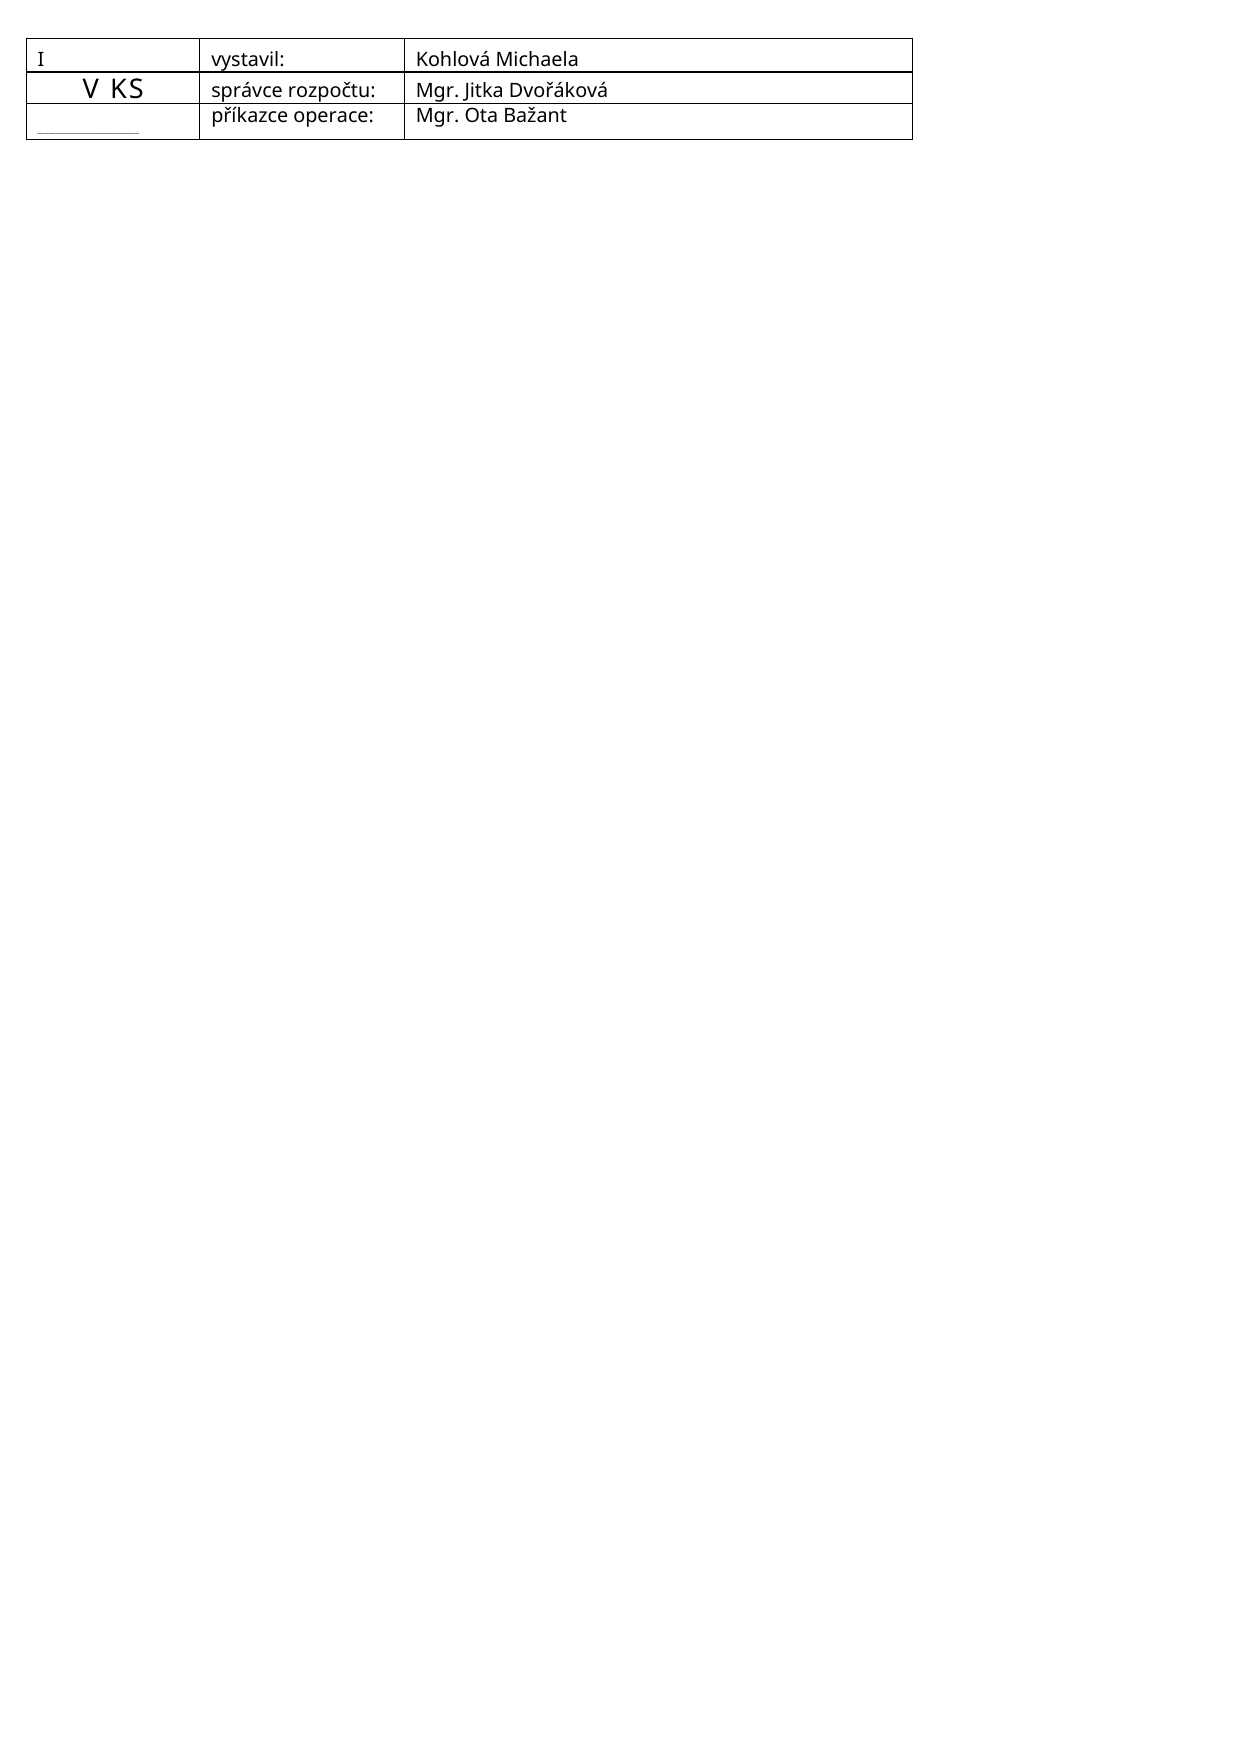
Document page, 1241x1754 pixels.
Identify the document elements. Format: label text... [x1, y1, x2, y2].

table_cell Mgr. Jitka Dvořáková [405, 73, 912, 102]
table_header Kohlová Michaela [405, 39, 912, 71]
table_cell příkazce operace: [200, 104, 404, 139]
table_header vystavil: [200, 39, 404, 71]
table_cell správce rozpočtu: [200, 73, 404, 102]
table_cell V KS [27, 73, 199, 102]
table_header I [27, 39, 199, 71]
table_cell Mgr. Ota Bažant [405, 104, 912, 139]
table_cell [27, 104, 199, 139]
